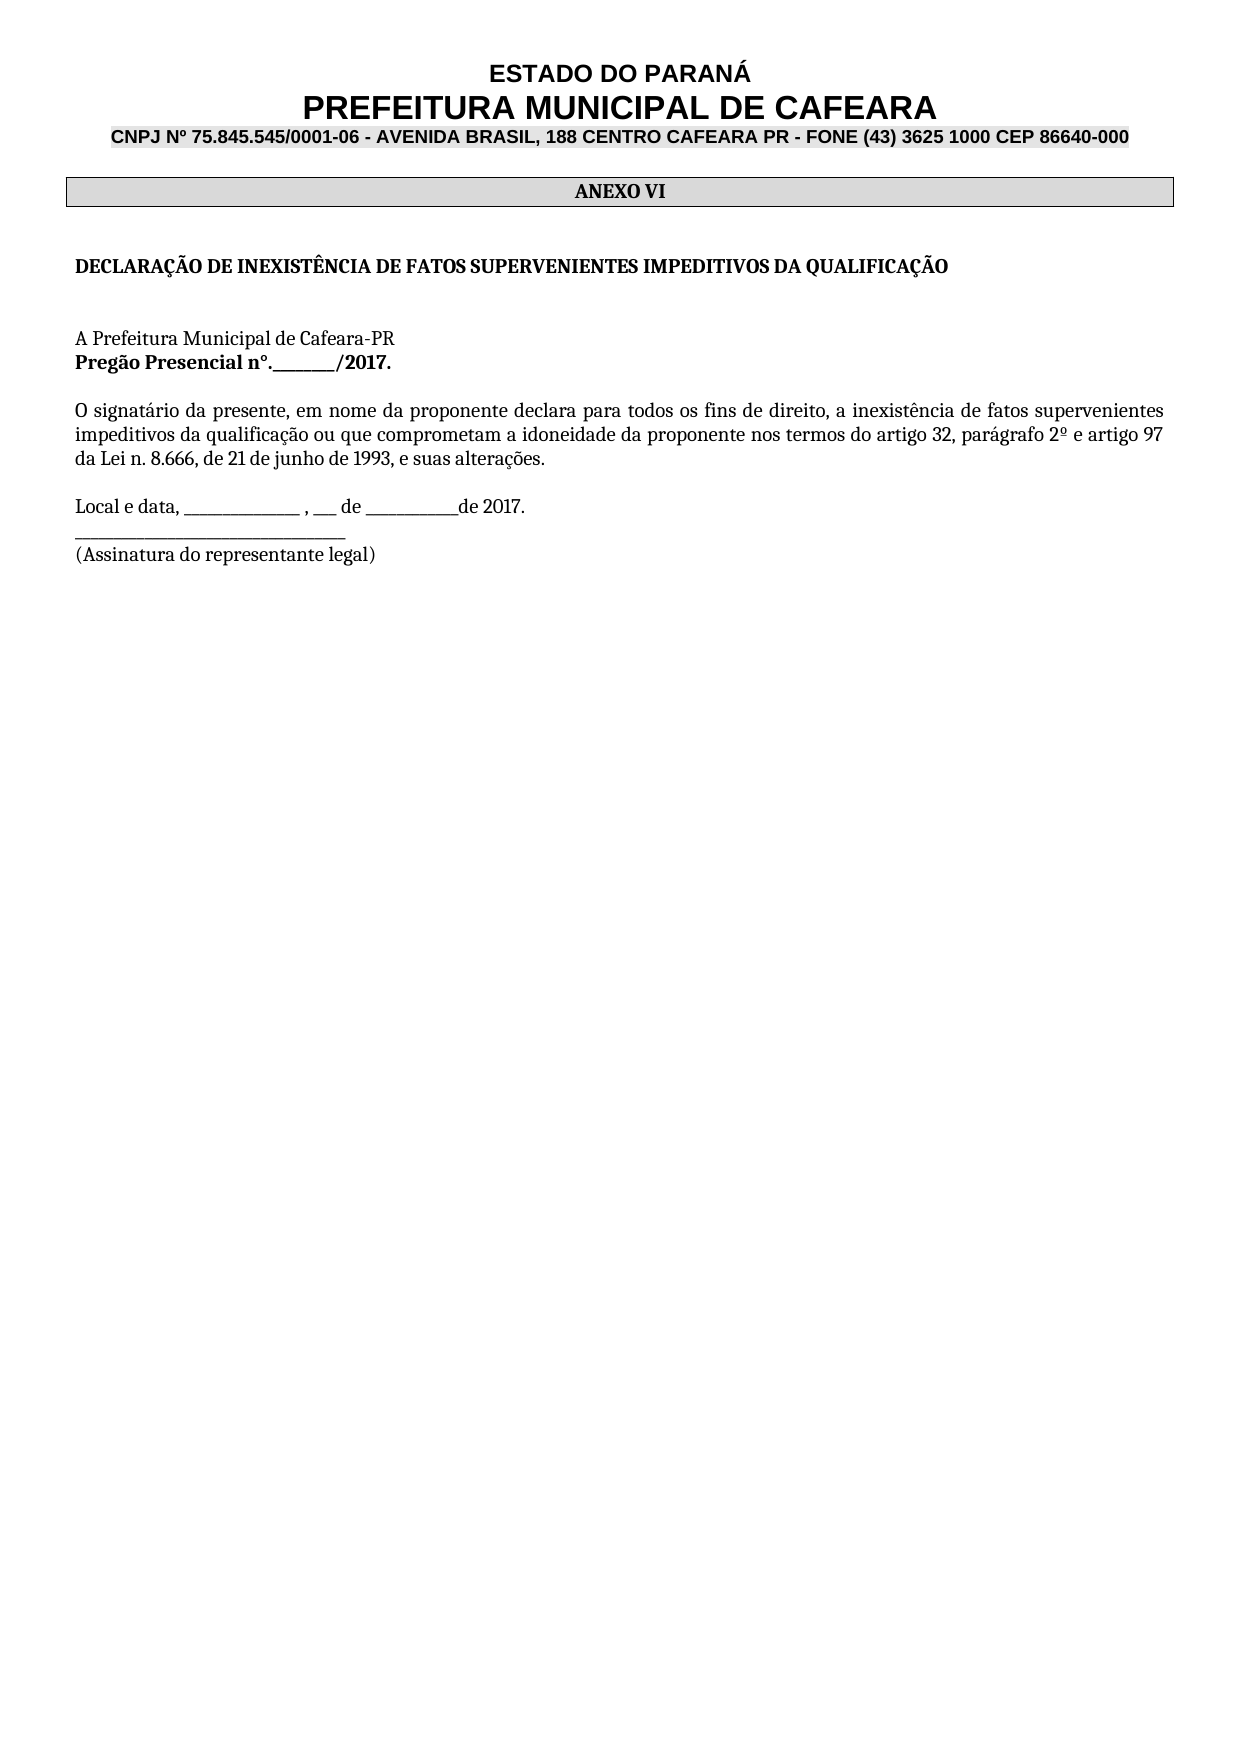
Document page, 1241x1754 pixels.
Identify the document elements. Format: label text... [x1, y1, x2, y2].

text Local e data, _______________ , ___ de ____________de 2017. [75, 494, 1165, 518]
text (Assinatura do representante legal) [75, 542, 1165, 566]
text DECLARAÇÃO DE INEXISTÊNCIA DE FATOS SUPERVENIENTES IMPEDITIVOS DA QUALIFICAÇÃO [75, 255, 1165, 279]
text O signatário da presente, em nome da proponente declara para todos os fins de direito, a inexistência de fatos supervenientes impeditivos da qualificação ou que comprometam a idoneidade da proponente nos termos do artigo 32, parágrafo 2º e artigo 97 da Lei n. 8.666, de 21 de junho de 1993, e suas alterações. [75, 398, 1165, 470]
text Pregão Presencial n°.________/2017. [75, 351, 1165, 374]
text ANEXO VI [67, 178, 1173, 206]
text A Prefeitura Municipal de Cafeara-PR [75, 327, 1165, 351]
text ___________________________________ [75, 518, 1165, 542]
